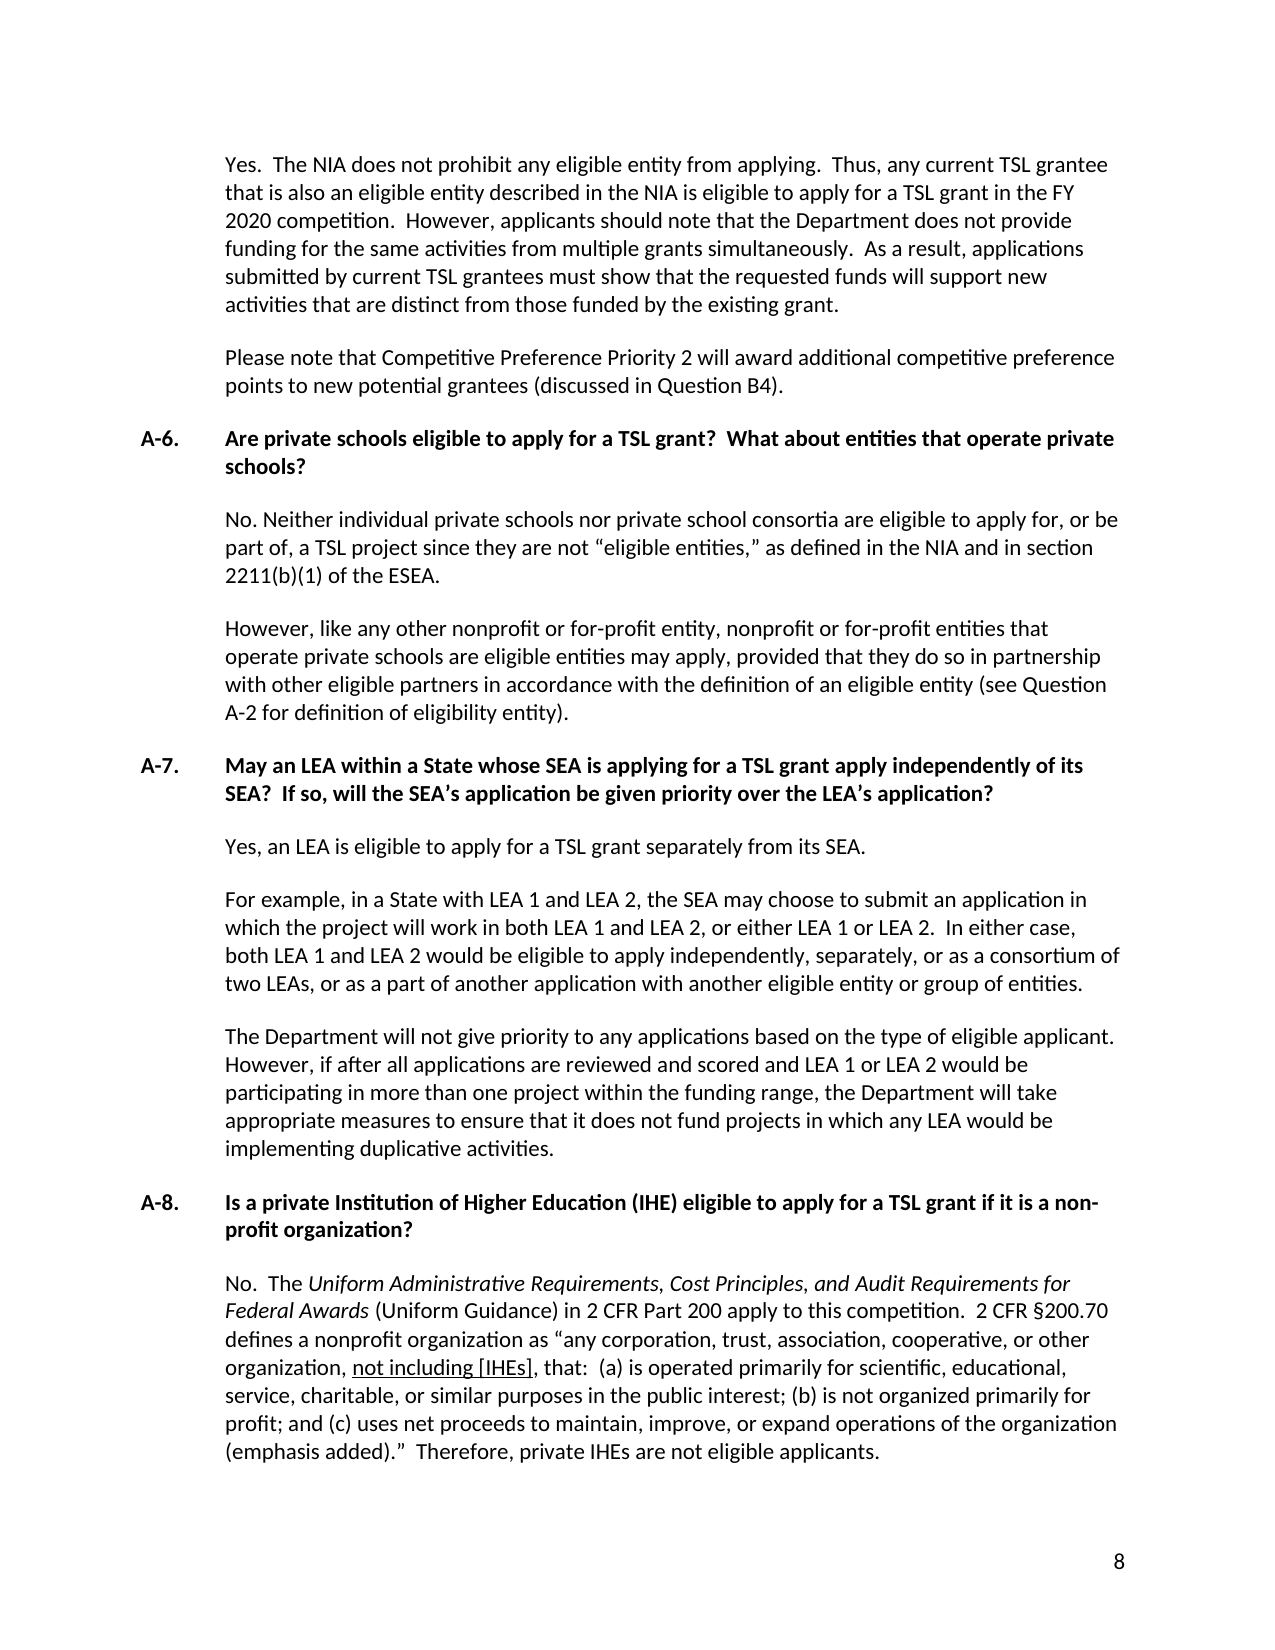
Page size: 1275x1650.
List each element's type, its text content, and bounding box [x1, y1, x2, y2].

subtitle A-7. May an LEA within a State whose SEA is applying for a TSL grant apply independently of its SEA? If so, will the SEA’s application be given priority over the LEA’s application? [141, 751, 1125, 807]
text Please note that Competitive Preference Priority 2 will award additional competitive preference points to new potential grantees (discussed in Question B4). [225, 343, 1125, 399]
subtitle A-6. Are private schools eligible to apply for a TSL grant? What about entities that operate private schools? [141, 424, 1125, 480]
text However, like any other nonprofit or for-profit entity, nonprofit or for-profit entities that operate private schools are eligible entities may apply, provided that they do so in partnership with other eligible partners in accordance with the definition of an eligible entity (see Question A-2 for definition of eligibility entity). [225, 614, 1125, 726]
subtitle A-8. Is a private Institution of Higher Education (IHE) eligible to apply for a TSL grant if it is a non-profit organization? [141, 1188, 1125, 1244]
text The Department will not give priority to any applications based on the type of eligible applicant. However, if after all applications are reviewed and scored and LEA 1 or LEA 2 would be participating in more than one project within the funding range, the Department will take appropriate measures to ensure that it does not fund projects in which any LEA would be implementing duplicative activities. [225, 1022, 1125, 1163]
text No. The Uniform Administrative Requirements, Cost Principles, and Audit Requirements for Federal Awards (Uniform Guidance) in 2 CFR Part 200 apply to this competition. 2 CFR §200.70 defines a nonprofit organization as “any corporation, trust, association, cooperative, or other organization, not including [IHEs], that: (a) is operated primarily for scientific, educational, service, charitable, or similar purposes in the public interest; (b) is not organized primarily for profit; and (c) uses net proceeds to maintain, improve, or expand operations of the organization (emphasis added).” Therefore, private IHEs are not eligible applicants. [225, 1269, 1125, 1465]
text Yes, an LEA is eligible to apply for a TSL grant separately from its SEA. [225, 832, 1125, 860]
text For example, in a State with LEA 1 and LEA 2, the SEA may choose to submit an application in which the project will work in both LEA 1 and LEA 2, or either LEA 1 or LEA 2. In either case, both LEA 1 and LEA 2 would be eligible to apply independently, separately, or as a consortium of two LEAs, or as a part of another application with another eligible entity or group of entities. [225, 885, 1125, 997]
text Yes. The NIA does not prohibit any eligible entity from applying. Thus, any current TSL grantee that is also an eligible entity described in the NIA is eligible to apply for a TSL grant in the FY 2020 competition. However, applicants should note that the Department does not provide funding for the same activities from multiple grants simultaneously. As a result, applications submitted by current TSL grantees must show that the requested funds will support new activities that are distinct from those funded by the existing grant. [225, 150, 1125, 318]
text No. Neither individual private schools nor private school consortia are eligible to apply for, or be part of, a TSL project since they are not “eligible entities,” as defined in the NIA and in section 2211(b)(1) of the ESEA. [225, 505, 1125, 589]
